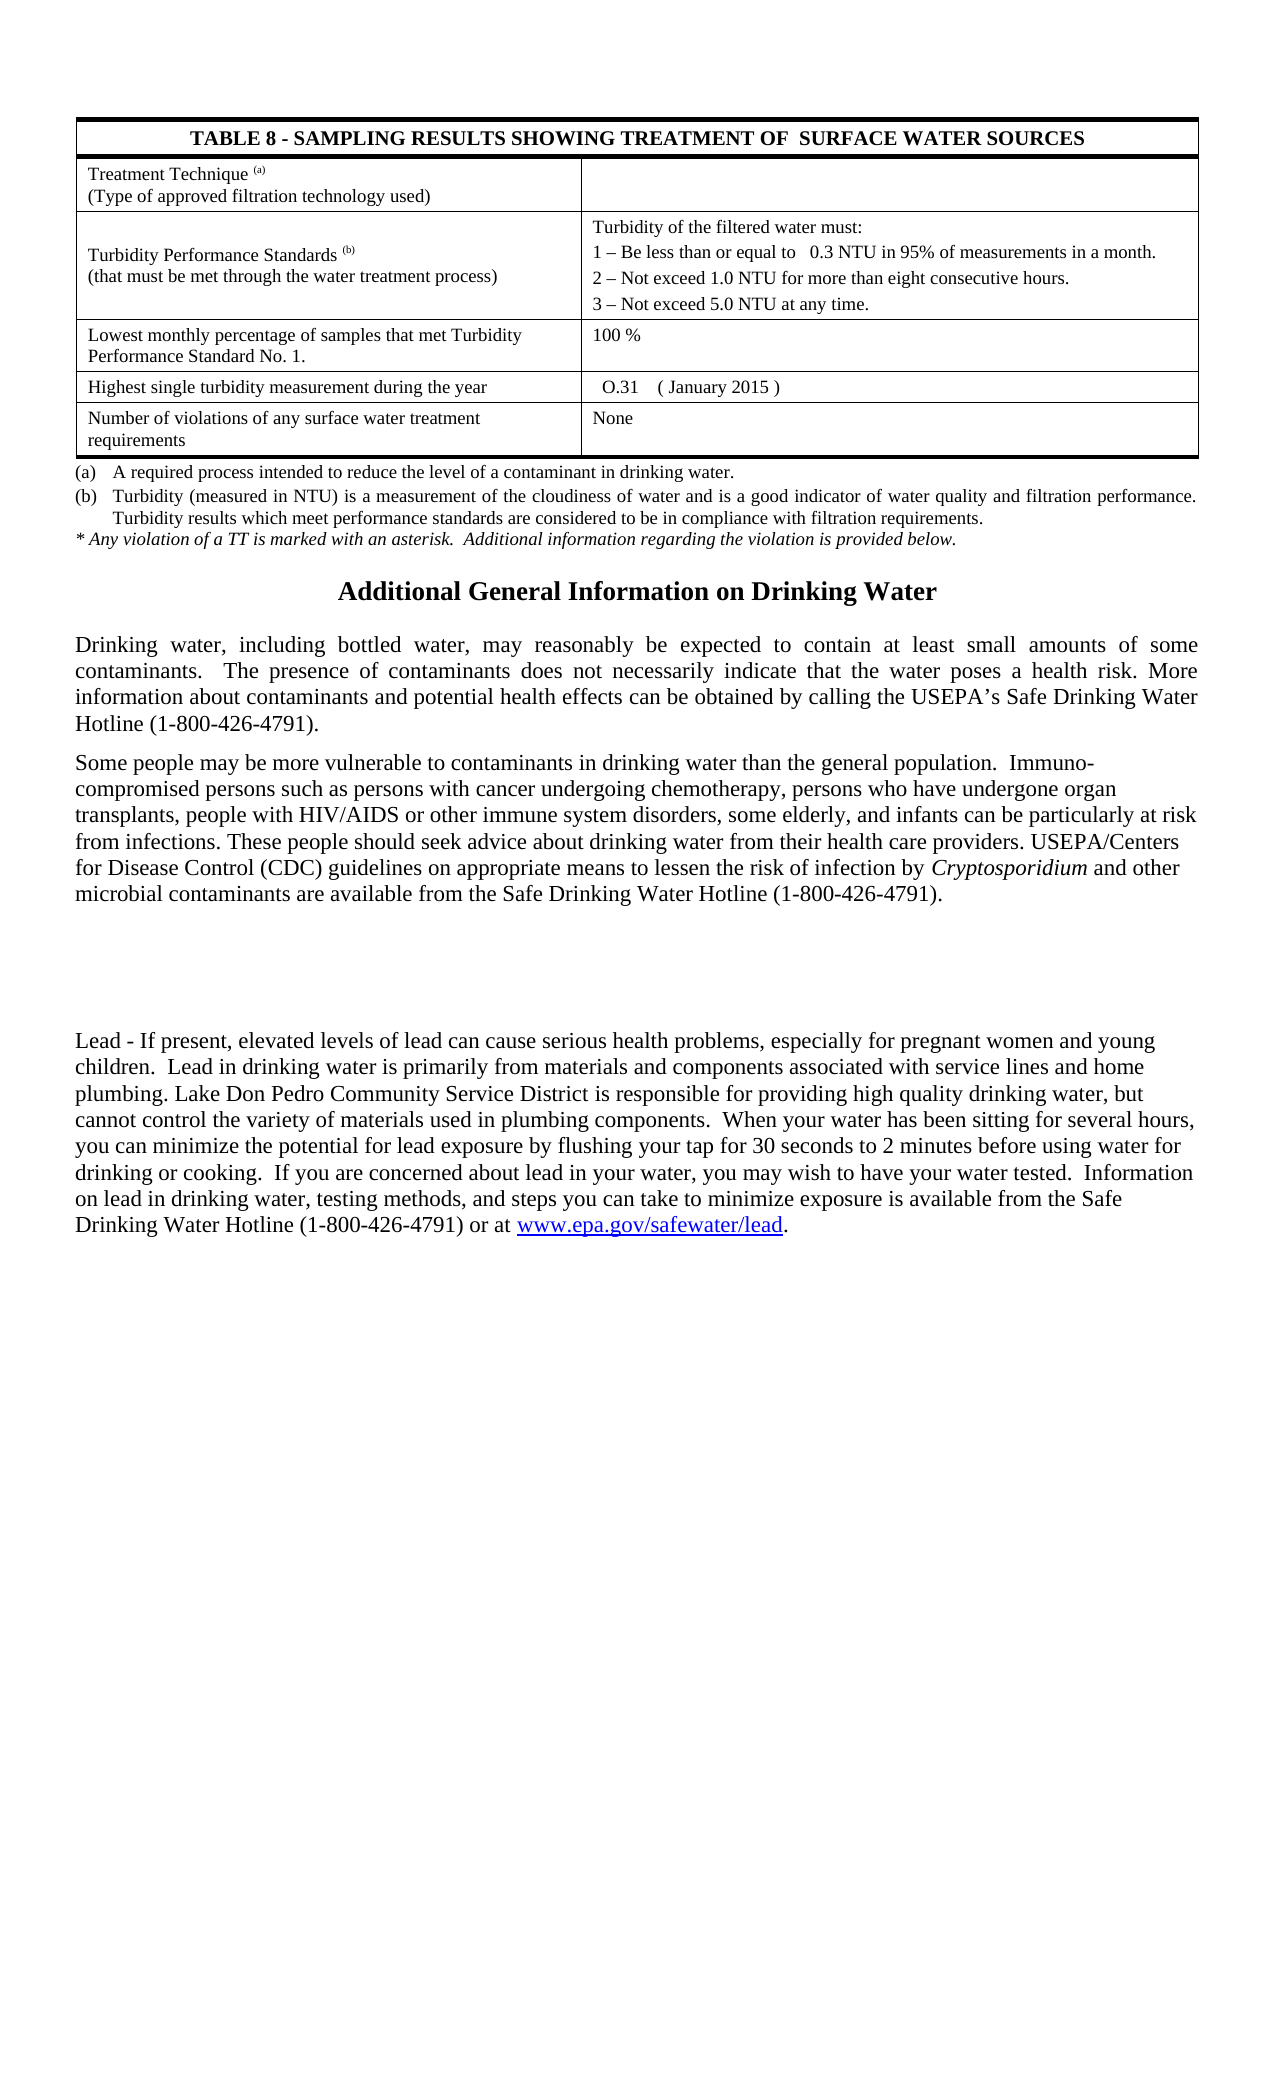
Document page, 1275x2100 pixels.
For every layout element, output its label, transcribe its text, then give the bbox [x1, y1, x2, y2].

table_cell 100 % [582, 320, 1198, 371]
text Lead - If present, elevated levels of lead can cause serious health problems, especially for pregnant women and young children. Lead in drinking water is primarily from materials and components associated with service lines and home plumbing. Lake Don Pedro Community Service District is responsible for providing high quality drinking water, but cannot control the variety of materials used in plumbing components. When your water has been sitting for several hours, you can minimize the potential for lead exposure by flushing your tap for 30 seconds to 2 minutes before using water for drinking or cooking. If you are concerned about lead in your water, you may wish to have your water tested. Information on lead in drinking water, testing methods, and steps you can take to minimize exposure is available from the Safe Drinking Water Hotline (1-800-426-4791) or at www.epa.gov/safewater/lead. [75, 1027, 1200, 1238]
text Some people may be more vulnerable to contaminants in drinking water than the general population. Immuno-compromised persons such as persons with cancer undergoing chemotherapy, persons who have undergone organ transplants, people with HIV/AIDS or other immune system disorders, some elderly, and infants can be particularly at risk from infections. These people should seek advice about drinking water from their health care providers. USEPA/Centers for Disease Control (CDC) guidelines on appropriate means to lessen the risk of infection by Cryptosporidium and other microbial contaminants are available from the Safe Drinking Water Hotline (1-800-426-4791). [75, 749, 1200, 907]
text Additional General Information on Drinking Water [75, 575, 1200, 606]
table_cell Treatment Technique (a) (Type of approved filtration technology used) [77, 159, 581, 211]
table_cell None [582, 403, 1198, 454]
table_cell [582, 159, 1198, 211]
text (a) A required process intended to reduce the level of a contaminant in drinking water. [75, 461, 1200, 483]
text (b) Turbidity (measured in NTU) is a measurement of the cloudiness of water and is a good indicator of water quality and filtration performance. Turbidity results which meet performance standards are considered to be in compliance with filtration requirements. [75, 485, 1200, 528]
text * Any violation of a TT is marked with an asterisk. Additional information regarding the violation is provided below. [75, 528, 1200, 550]
table_cell Highest single turbidity measurement during the year [77, 372, 581, 402]
table_cell O.31 ( January 2015 ) [582, 372, 1198, 402]
table_cell Turbidity Performance Standards (b) (that must be met through the water treatment process) [77, 212, 581, 319]
table_header Table 8 - sampling results showing TREATMENT OF SURFACE WATER SOURCES [77, 122, 1198, 154]
table_cell Lowest monthly percentage of samples that met Turbidity Performance Standard No. 1. [77, 320, 581, 371]
text Drinking water, including bottled water, may reasonably be expected to contain at least small amounts of some contaminants. The presence of contaminants does not necessarily indicate that the water poses a health risk. More information about contaminants and potential health effects can be obtained by calling the USEPA’s Safe Drinking Water Hotline (1-800-426-4791). [75, 631, 1200, 736]
table_cell Number of violations of any surface water treatment requirements [77, 403, 581, 454]
table_cell Turbidity of the filtered water must: 1 – Be less than or equal to 0.3 NTU in 95% of measurements in a month. 2 – Not exceed 1.0 NTU for more than eight consecutive hours. 3 – Not exceed 5.0 NTU at any time. [582, 212, 1198, 319]
